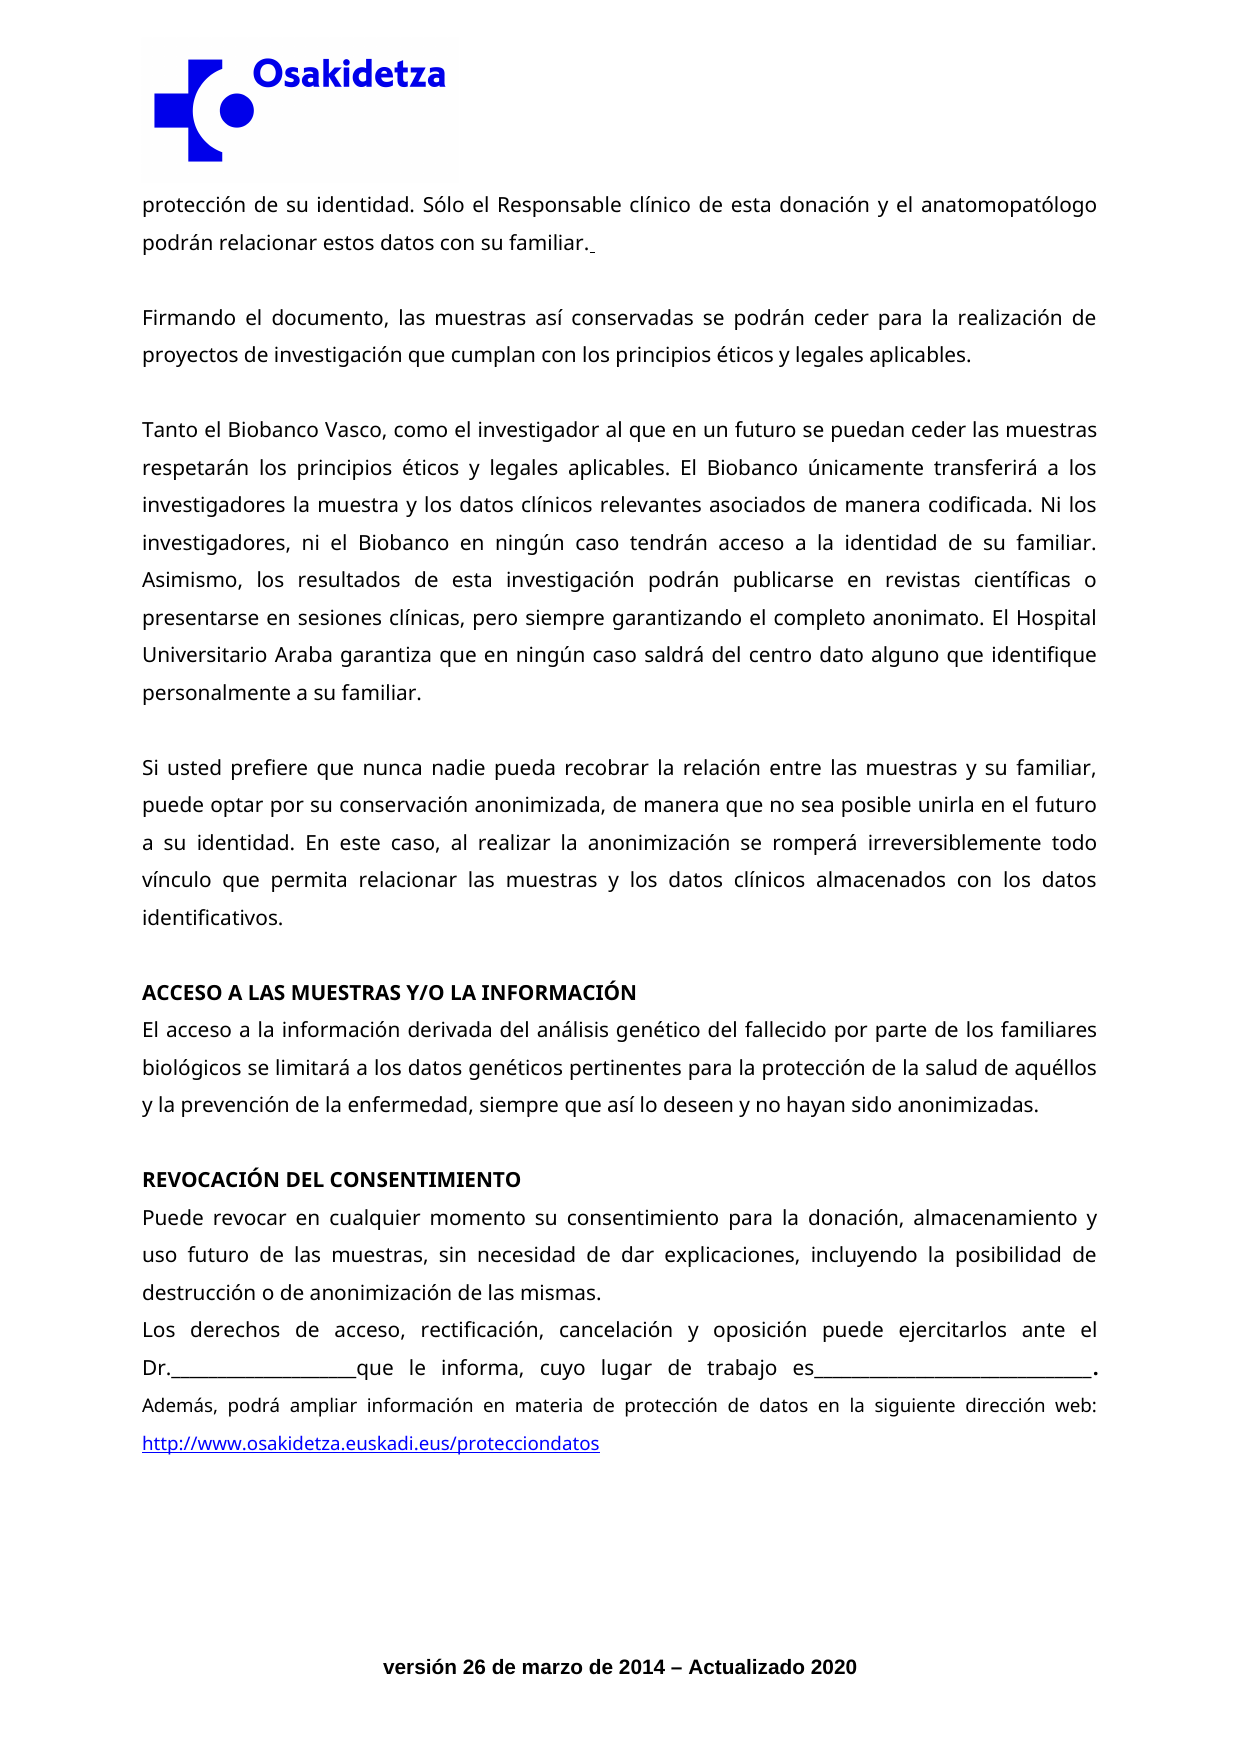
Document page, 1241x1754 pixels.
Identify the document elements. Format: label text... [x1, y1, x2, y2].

text REVOCACIÓN DEL CONSENTIMIENTO [142, 1158, 1098, 1195]
text Puede revocar en cualquier momento su consentimiento para la donación, almacenamiento y uso futuro de las muestras, sin necesidad de dar explicaciones, incluyendo la posibilidad de destrucción o de anonimización de las mismas. [142, 1195, 1098, 1308]
text Si usted prefiere que nunca nadie pueda recobrar la relación entre las muestras y su familiar, puede optar por su conservación anonimizada, de manera que no sea posible unirla en el futuro a su identidad. En este caso, al realizar la anonimización se romperá irreversiblemente todo vínculo que permita relacionar las muestras y los datos clínicos almacenados con los datos identificativos. [142, 745, 1098, 933]
text Tanto el Biobanco Vasco, como el investigador al que en un futuro se puedan ceder las muestras respetarán los principios éticos y legales aplicables. El Biobanco únicamente transferirá a los investigadores la muestra y los datos clínicos relevantes asociados de manera codificada. Ni los investigadores, ni el Biobanco en ningún caso tendrán acceso a la identidad de su familiar. Asimismo, los resultados de esta investigación podrán publicarse en revistas científicas o presentarse en sesiones clínicas, pero siempre garantizando el completo anonimato. El Hospital Universitario Araba garantiza que en ningún caso saldrá del centro dato alguno que identifique personalmente a su familiar. [142, 408, 1098, 708]
text Firmando el documento, las muestras así conservadas se podrán ceder para la realización de proyectos de investigación que cumplan con los principios éticos y legales aplicables. [142, 295, 1098, 370]
text ACCESO A LAS MUESTRAS Y/O [142, 970, 1098, 1008]
text El acceso a la información derivada del análisis genético del fallecido por parte de los familiares biológicos se limitará a los datos genéticos pertinentes para la protección de la salud de aquéllos y la prevención de la enfermedad, siempre que así lo deseen y no hayan sido anonimizadas. [142, 1008, 1098, 1120]
picture [141, 37, 459, 183]
text Los derechos de acceso, rectificación, cancelación y oposición puede ejercitarlos ante el Dr.____________________que le informa, cuyo lugar de trabajo es______________________________. Además, podrá ampliar información en materia de protección de datos en la siguiente dirección web: http://www.osakidetza.euskadi.eus/protecciondatos [142, 1308, 1099, 1458]
